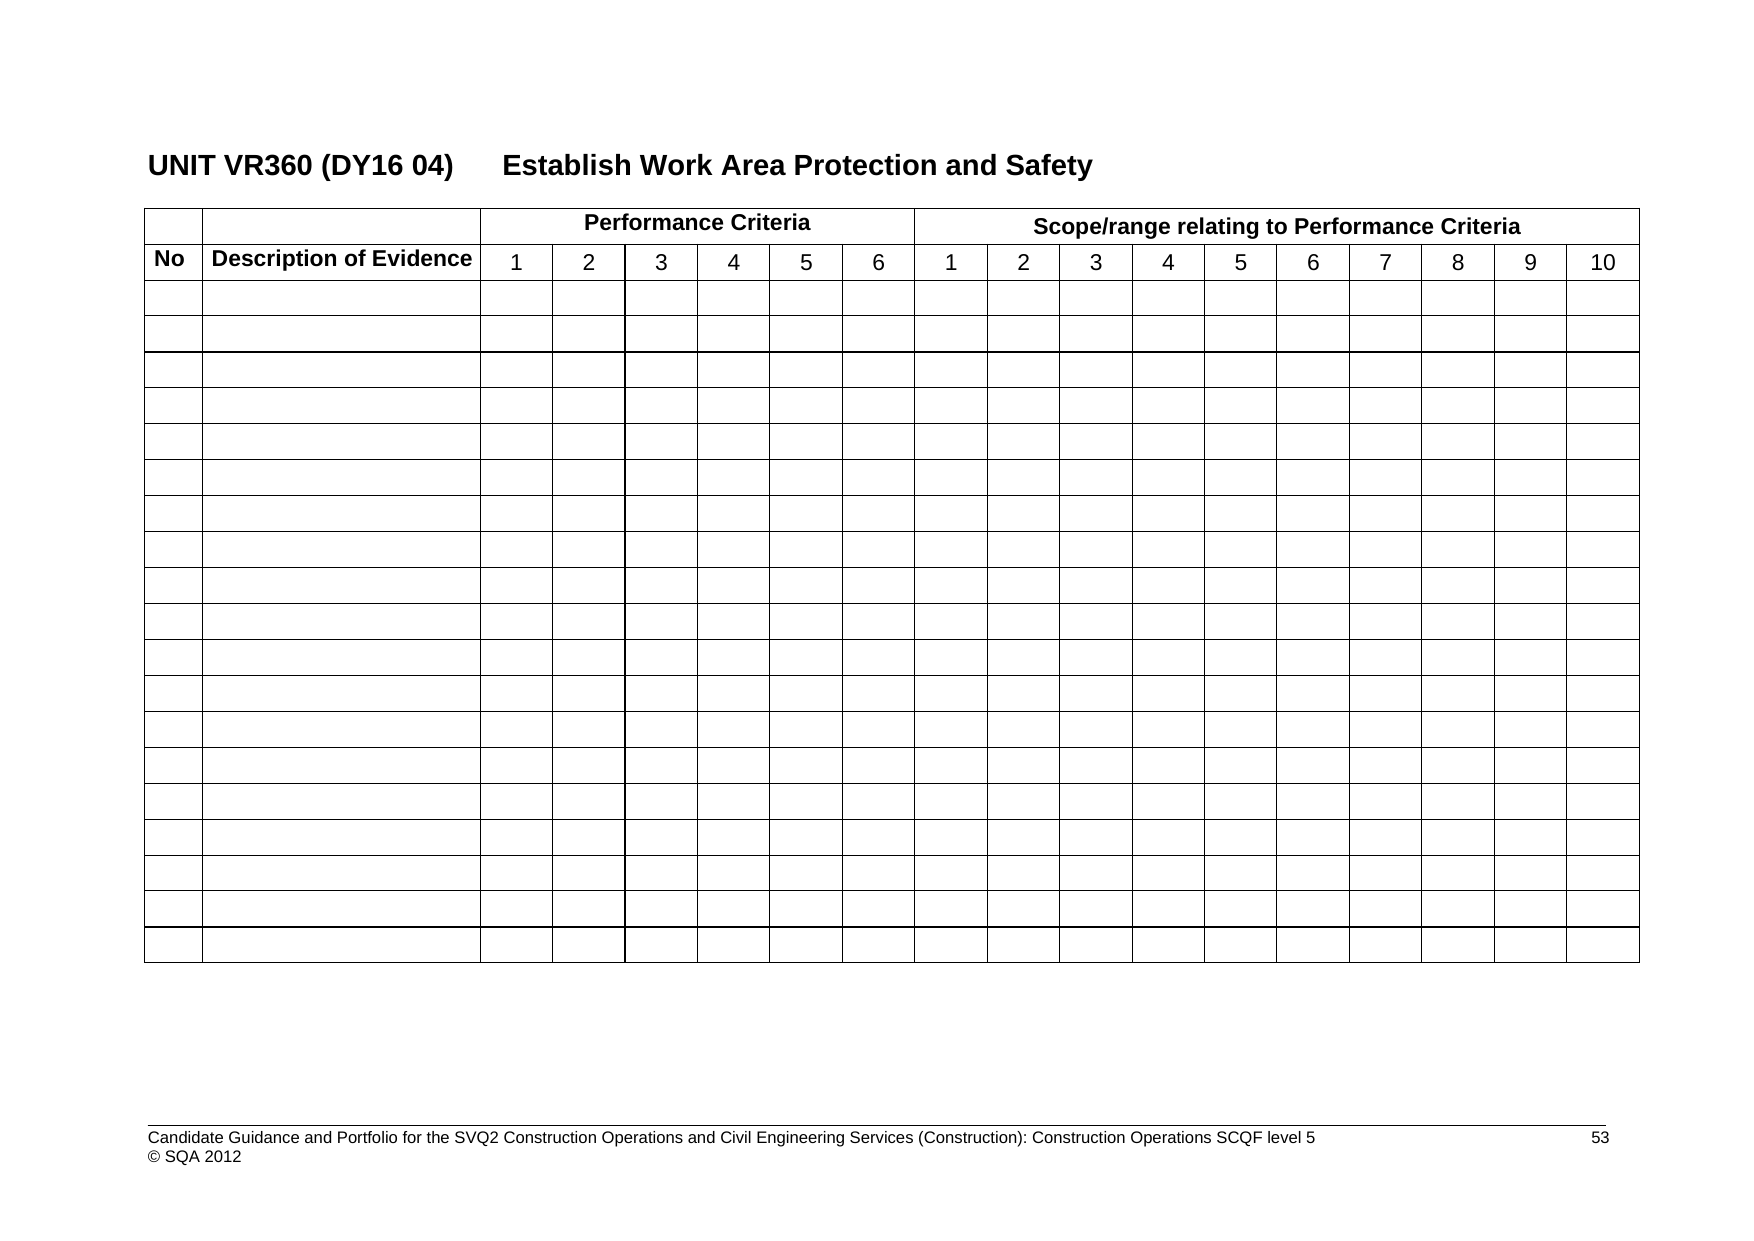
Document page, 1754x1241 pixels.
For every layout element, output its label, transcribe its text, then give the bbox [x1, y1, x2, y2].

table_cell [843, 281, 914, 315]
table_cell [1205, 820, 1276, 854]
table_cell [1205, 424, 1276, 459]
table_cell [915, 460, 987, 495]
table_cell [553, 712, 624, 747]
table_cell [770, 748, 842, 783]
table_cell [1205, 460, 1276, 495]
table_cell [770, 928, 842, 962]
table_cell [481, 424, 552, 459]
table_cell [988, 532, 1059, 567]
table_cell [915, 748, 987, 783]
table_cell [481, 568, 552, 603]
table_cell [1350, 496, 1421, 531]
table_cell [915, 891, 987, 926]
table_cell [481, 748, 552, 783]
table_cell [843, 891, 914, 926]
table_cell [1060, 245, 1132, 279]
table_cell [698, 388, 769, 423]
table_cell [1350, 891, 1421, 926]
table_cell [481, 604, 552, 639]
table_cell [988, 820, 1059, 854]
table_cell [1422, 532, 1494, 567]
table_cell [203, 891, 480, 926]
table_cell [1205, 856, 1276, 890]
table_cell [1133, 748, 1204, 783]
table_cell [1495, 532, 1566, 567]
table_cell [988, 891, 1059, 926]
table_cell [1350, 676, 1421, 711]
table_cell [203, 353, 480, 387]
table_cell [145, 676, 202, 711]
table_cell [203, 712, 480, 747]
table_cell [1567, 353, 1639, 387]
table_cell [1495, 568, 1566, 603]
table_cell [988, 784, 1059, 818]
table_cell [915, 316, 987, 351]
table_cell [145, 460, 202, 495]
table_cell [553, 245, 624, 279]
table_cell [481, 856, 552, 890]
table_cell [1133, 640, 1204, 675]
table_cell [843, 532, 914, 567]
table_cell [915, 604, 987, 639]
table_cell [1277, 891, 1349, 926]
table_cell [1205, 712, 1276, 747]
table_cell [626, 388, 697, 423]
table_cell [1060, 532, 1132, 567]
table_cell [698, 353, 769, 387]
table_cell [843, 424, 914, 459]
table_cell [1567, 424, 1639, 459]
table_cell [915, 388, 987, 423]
text UNIT VR360 (DY16 04) Establish Work Area Protection and Safety [148, 148, 1606, 181]
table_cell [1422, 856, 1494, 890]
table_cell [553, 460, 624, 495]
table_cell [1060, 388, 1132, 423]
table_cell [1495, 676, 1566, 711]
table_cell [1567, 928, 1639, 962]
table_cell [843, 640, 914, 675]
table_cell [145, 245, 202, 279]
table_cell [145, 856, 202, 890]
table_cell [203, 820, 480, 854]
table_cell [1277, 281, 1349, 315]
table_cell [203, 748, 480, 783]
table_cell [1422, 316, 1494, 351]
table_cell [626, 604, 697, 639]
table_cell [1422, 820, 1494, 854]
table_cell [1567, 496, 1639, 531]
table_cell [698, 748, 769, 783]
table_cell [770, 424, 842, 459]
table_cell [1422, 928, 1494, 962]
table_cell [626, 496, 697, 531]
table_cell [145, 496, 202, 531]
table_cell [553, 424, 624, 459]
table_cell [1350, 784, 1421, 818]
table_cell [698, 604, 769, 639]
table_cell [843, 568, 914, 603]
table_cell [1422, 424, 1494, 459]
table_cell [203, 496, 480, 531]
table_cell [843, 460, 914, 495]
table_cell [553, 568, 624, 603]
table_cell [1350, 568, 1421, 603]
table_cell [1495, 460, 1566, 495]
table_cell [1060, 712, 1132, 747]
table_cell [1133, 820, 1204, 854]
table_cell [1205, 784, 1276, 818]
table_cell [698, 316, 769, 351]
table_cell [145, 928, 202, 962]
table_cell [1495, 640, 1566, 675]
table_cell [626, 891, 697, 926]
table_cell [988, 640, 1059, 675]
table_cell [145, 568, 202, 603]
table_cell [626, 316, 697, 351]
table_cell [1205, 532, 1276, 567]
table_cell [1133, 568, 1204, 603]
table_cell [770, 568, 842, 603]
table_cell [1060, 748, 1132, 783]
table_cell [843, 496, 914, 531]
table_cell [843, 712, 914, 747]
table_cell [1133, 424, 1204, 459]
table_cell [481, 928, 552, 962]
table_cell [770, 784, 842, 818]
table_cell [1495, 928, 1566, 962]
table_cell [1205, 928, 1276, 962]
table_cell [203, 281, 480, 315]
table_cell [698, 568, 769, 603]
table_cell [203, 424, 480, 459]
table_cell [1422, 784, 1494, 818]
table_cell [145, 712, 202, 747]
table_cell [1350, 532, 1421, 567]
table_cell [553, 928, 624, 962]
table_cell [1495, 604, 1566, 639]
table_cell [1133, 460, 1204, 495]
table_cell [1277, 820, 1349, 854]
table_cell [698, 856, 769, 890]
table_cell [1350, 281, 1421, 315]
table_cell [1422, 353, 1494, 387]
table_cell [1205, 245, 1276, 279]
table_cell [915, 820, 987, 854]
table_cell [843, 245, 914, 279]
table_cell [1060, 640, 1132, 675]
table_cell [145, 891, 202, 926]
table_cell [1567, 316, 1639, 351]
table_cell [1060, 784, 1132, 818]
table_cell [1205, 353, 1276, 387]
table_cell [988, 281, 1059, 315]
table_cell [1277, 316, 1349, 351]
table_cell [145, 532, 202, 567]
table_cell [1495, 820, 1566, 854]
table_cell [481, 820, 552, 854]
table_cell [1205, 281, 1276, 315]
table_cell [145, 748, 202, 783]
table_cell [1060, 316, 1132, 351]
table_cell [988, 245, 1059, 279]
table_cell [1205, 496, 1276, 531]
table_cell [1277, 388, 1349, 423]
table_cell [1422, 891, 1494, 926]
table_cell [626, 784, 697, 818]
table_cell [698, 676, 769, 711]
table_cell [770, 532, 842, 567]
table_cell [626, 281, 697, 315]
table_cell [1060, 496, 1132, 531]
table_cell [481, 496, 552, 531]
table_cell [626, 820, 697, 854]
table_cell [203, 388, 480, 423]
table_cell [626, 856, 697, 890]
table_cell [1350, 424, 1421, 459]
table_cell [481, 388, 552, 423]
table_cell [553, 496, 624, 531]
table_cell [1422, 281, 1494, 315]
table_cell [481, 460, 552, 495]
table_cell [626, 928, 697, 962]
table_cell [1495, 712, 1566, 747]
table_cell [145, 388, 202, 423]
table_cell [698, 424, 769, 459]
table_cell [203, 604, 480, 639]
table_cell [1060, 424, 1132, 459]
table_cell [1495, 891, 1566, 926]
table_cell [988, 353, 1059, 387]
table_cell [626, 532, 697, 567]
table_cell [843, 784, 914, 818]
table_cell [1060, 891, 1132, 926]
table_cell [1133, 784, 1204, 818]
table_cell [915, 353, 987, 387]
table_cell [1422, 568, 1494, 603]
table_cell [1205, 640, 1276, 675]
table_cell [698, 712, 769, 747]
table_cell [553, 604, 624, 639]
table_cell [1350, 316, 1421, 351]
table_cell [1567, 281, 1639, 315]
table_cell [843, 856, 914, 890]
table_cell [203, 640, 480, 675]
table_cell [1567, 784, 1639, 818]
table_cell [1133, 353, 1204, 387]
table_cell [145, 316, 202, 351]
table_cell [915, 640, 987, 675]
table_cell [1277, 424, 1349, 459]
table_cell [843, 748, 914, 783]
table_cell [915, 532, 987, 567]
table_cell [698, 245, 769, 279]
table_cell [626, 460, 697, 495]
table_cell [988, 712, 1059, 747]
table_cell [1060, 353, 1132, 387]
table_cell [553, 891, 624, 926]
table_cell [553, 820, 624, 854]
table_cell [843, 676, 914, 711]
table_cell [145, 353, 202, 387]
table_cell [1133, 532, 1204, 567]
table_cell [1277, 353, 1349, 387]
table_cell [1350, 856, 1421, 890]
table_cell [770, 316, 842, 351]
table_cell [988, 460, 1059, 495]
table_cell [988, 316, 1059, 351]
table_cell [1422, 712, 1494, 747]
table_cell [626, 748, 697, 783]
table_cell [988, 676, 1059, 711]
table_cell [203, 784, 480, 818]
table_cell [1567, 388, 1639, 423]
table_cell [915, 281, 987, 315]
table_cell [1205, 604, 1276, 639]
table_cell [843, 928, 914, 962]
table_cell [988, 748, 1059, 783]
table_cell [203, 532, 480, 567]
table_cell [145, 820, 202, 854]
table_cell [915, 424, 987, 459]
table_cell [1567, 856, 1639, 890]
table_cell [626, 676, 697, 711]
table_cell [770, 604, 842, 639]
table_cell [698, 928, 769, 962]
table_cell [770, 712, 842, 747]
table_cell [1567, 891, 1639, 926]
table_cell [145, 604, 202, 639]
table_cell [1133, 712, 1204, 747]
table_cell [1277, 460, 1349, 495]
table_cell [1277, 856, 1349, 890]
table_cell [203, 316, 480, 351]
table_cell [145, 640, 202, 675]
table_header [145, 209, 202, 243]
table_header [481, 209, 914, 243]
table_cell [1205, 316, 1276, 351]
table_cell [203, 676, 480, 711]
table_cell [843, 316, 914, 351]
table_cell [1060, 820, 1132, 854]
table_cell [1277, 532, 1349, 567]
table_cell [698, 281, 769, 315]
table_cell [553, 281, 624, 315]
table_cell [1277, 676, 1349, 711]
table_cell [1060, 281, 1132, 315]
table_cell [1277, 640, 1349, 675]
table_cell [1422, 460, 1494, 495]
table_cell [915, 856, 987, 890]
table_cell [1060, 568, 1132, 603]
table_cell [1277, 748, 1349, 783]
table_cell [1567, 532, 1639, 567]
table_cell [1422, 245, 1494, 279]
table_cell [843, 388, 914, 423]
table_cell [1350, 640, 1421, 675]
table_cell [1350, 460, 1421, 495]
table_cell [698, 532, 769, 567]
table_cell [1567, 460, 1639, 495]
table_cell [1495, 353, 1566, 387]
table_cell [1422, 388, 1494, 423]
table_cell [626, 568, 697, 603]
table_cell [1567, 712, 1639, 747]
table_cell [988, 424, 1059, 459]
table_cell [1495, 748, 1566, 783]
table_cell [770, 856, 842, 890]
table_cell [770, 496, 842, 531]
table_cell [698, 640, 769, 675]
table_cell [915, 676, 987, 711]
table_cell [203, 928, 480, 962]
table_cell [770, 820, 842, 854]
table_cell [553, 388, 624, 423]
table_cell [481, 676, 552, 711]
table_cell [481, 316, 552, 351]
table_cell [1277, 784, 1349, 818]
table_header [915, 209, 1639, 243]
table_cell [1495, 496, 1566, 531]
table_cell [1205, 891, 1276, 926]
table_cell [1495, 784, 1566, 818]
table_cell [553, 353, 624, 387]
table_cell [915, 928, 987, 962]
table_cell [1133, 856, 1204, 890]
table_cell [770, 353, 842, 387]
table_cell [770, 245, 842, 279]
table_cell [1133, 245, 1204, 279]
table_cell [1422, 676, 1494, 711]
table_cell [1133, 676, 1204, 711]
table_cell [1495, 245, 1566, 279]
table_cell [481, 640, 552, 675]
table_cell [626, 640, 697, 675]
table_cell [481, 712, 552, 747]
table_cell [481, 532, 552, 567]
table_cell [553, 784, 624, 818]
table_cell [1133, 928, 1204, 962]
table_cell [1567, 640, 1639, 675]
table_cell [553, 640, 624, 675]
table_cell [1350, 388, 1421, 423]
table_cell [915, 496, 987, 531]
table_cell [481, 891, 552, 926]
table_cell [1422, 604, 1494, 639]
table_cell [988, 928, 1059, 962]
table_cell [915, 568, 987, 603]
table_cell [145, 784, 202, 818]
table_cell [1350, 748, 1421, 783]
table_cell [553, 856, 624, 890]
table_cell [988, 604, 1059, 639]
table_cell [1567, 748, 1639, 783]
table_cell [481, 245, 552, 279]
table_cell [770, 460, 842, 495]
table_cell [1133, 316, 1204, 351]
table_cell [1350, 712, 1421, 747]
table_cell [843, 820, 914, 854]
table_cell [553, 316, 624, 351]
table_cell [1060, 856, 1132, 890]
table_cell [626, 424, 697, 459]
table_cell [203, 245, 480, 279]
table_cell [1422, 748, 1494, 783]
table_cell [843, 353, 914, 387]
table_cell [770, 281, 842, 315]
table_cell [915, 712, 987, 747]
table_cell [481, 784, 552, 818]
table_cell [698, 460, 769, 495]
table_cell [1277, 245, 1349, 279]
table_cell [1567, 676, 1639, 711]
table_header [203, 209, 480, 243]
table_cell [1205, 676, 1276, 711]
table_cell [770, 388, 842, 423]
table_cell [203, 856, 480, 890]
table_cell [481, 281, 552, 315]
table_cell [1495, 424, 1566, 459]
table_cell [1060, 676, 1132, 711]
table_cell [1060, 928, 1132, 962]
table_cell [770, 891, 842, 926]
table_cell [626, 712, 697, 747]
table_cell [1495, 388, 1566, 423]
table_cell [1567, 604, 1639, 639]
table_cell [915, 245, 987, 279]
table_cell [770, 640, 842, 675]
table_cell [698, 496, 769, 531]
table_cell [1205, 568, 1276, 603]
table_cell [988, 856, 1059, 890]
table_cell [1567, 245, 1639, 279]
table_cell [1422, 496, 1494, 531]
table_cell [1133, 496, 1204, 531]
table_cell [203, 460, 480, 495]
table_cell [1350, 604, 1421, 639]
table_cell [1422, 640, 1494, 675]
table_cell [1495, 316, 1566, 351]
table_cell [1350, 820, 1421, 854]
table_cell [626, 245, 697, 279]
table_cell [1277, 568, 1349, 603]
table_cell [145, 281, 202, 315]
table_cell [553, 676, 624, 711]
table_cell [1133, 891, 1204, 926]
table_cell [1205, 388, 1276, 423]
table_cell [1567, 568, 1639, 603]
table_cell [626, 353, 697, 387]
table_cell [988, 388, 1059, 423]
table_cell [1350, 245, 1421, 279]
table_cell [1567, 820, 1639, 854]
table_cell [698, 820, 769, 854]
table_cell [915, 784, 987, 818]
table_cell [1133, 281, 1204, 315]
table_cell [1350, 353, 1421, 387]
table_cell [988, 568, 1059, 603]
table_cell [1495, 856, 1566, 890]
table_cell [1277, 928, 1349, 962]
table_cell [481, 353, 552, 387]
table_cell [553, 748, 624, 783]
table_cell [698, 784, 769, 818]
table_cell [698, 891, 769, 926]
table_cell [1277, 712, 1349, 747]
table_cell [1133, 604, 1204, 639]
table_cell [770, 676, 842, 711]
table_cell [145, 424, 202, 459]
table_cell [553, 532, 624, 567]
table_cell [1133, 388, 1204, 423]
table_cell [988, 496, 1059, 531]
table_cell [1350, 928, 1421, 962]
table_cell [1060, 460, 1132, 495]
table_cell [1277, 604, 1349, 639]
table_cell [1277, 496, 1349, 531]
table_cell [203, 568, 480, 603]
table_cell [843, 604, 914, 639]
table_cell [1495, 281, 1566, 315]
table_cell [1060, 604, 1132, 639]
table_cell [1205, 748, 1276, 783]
